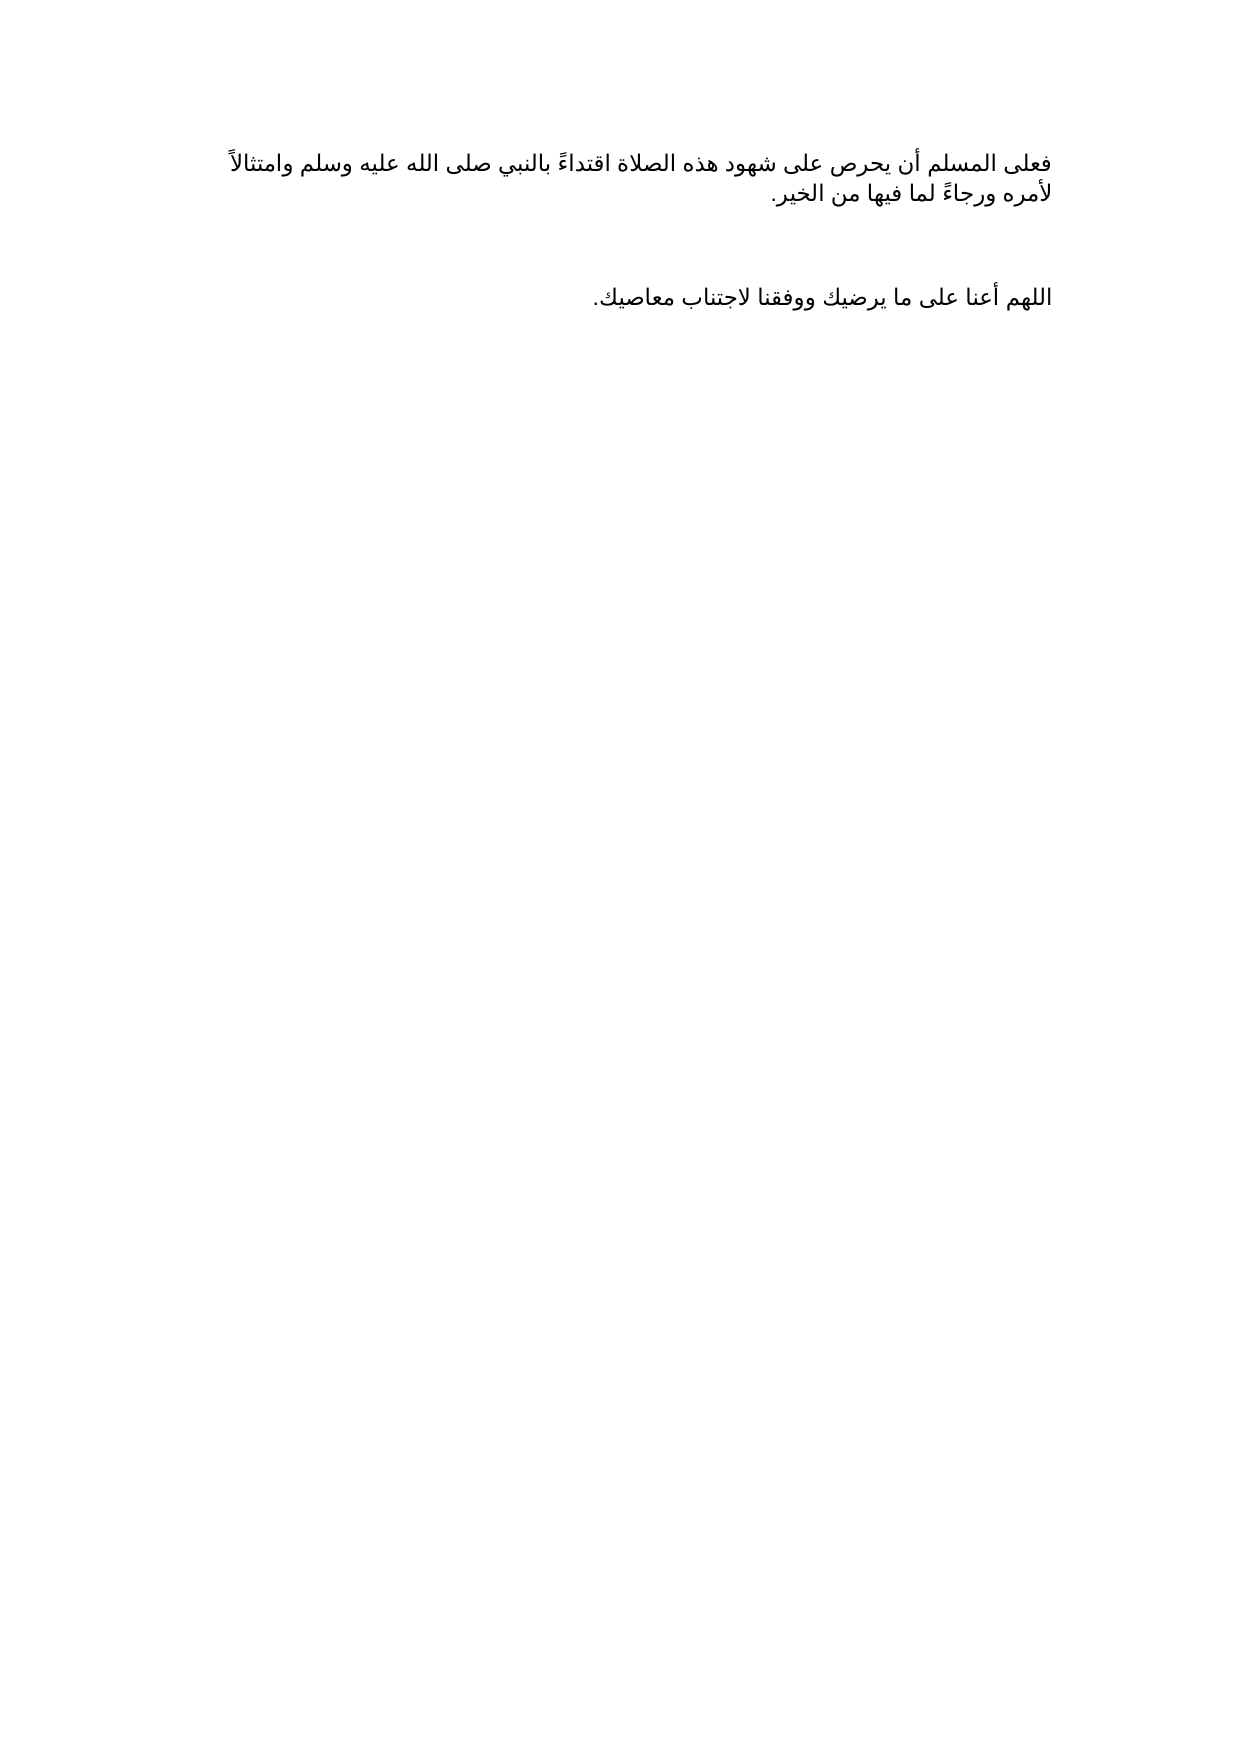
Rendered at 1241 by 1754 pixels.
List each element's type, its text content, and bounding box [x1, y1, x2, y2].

text اللهم أعنا على ما يرضيك ووفقنا لاجتناب معاصيك. [187, 284, 1053, 311]
text فعلى المسلم أن يحرص على شهود هذه الصلاة اقتداءً بالنبي صلى الله عليه وسلم وامتثالاً لأمره ورجاءً لما فيها من الخير. [187, 150, 1053, 207]
